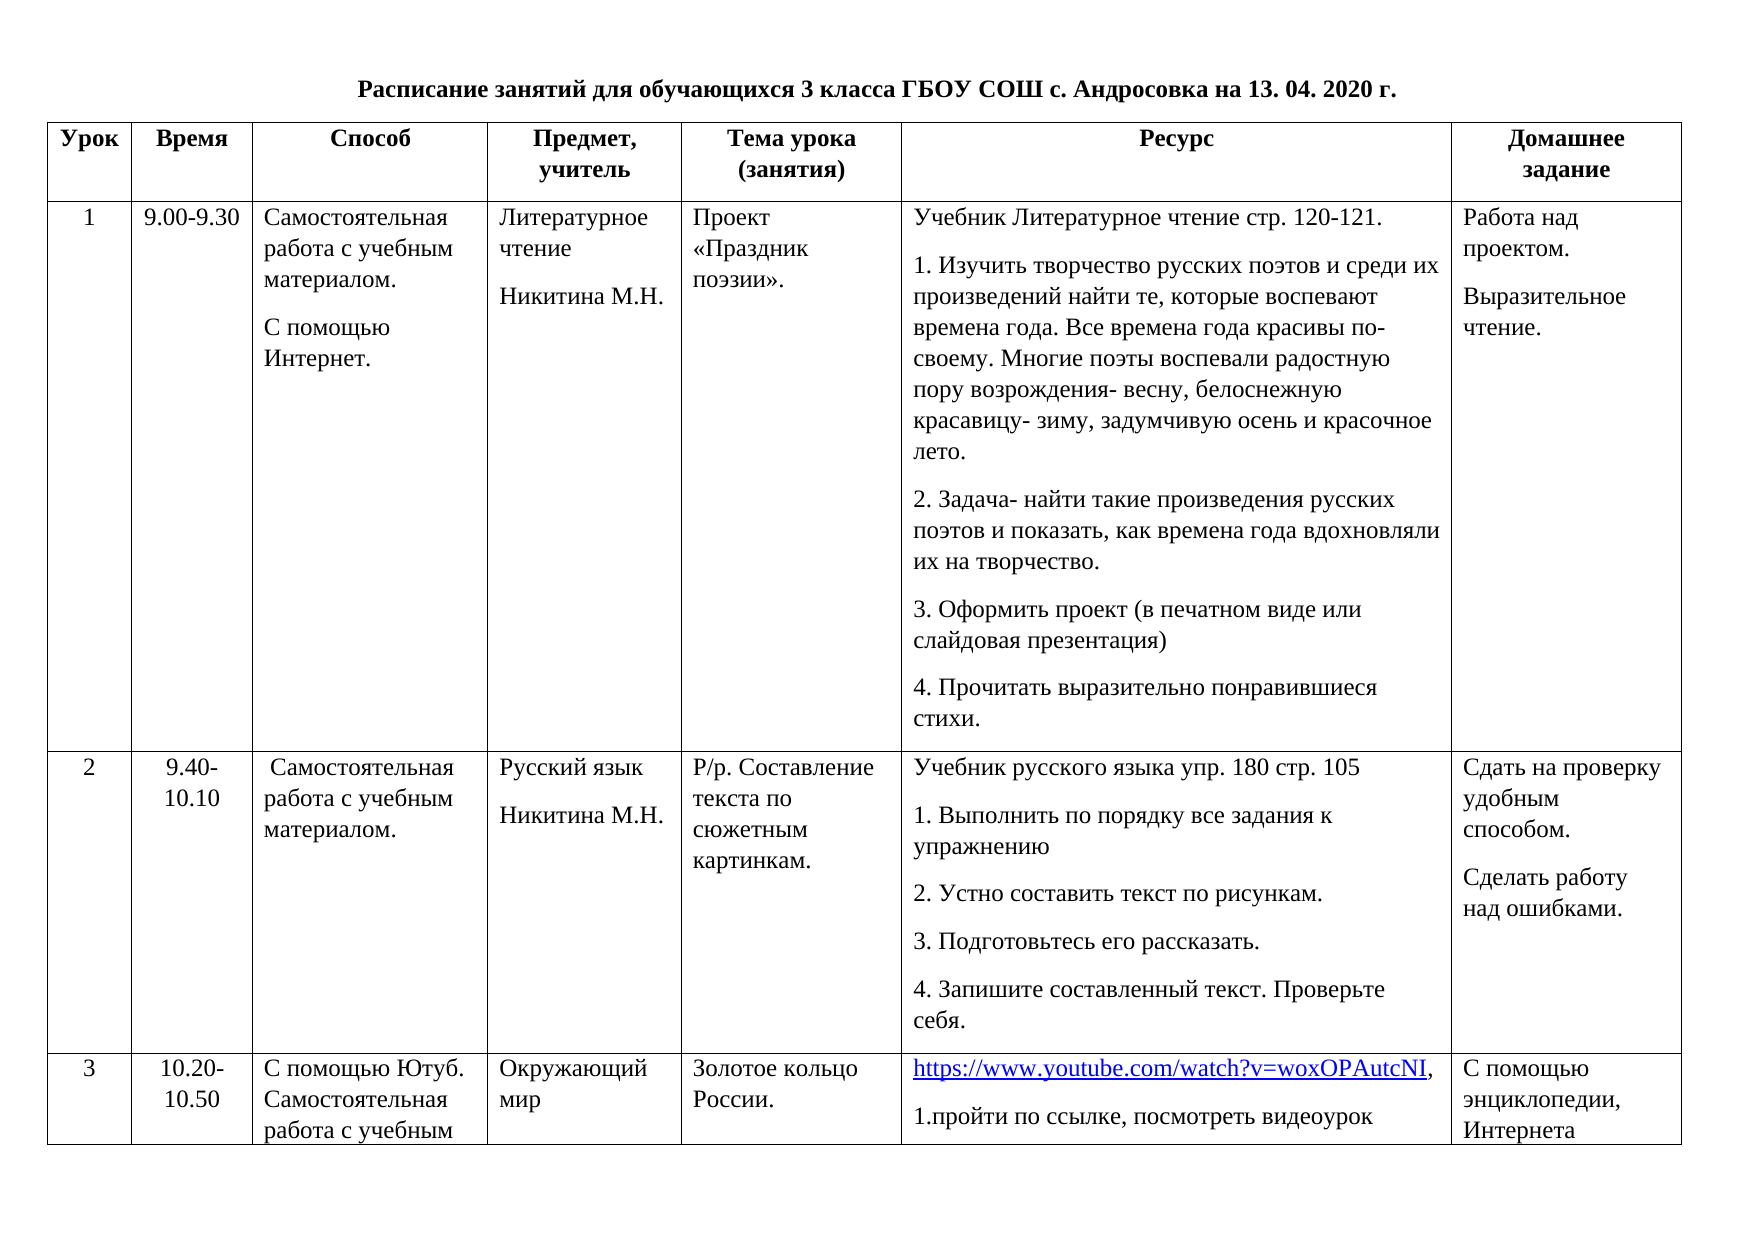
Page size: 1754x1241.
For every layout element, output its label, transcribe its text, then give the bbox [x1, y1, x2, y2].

table_cell Проект «Праздник поэзии». [682, 202, 901, 751]
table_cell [488, 1054, 681, 1144]
table_cell Сдать на проверку удобным способом. Сделать работу над ошибками. [1452, 752, 1681, 1052]
text Расписание занятий для обучающихся 3 класса ГБОУ СОШ с. Андросовка на 13. 04. 2020 г. [118, 74, 1636, 103]
table_header Тема урока (занятия) [682, 123, 901, 201]
table_cell Самостоятельная работа с учебным материалом. [253, 752, 487, 1052]
table_cell Работа над проектом. Выразительное чтение. [1452, 202, 1681, 751]
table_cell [1452, 1054, 1681, 1144]
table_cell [253, 1054, 487, 1144]
table_header Предмет, учитель [488, 123, 681, 201]
table_cell 9.00-9.30 [132, 202, 252, 751]
table_header Ресурс [902, 123, 1451, 201]
table_cell 9.40-10.10 [132, 752, 252, 1052]
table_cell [682, 1054, 901, 1144]
table_cell 10.20-10.50 [132, 1054, 252, 1144]
table_header Способ [253, 123, 487, 201]
table_header Время [132, 123, 252, 201]
table_header Домашнее задание [1452, 123, 1681, 201]
table_cell 1 [48, 202, 131, 751]
table_cell Русский язык Никитина М.Н. [488, 752, 681, 1052]
table_cell 2 [48, 752, 131, 1052]
table_cell Учебник русского языка упр. 180 стр. 105 1. Выполнить по порядку все задания к упражнению 2. Устно составить текст по рисункам. 3. Подготовьтесь его рассказать. 4. Запишите составленный текст. Проверьте себя. [902, 752, 1451, 1052]
table_cell 3 [48, 1054, 131, 1144]
table_cell Учебник Литературное чтение стр. 120-121. 1. Изучить творчество русских поэтов и среди их произведений найти те, которые воспевают времена года. Все времена года красивы по-своему. Многие поэты воспевали радостную пору возрождения- весну, белоснежную красавицу- зиму, задумчивую осень и красочное лето. 2. Задача- найти такие произведения русских поэтов и показать, как времена года вдохновляли их на творчество. 3. Оформить проект (в печатном виде или слайдовая презентация) 4. Прочитать выразительно понравившиеся стихи. [902, 202, 1451, 751]
table_cell Р/р. Составление текста по сюжетным картинкам. [682, 752, 901, 1052]
table_cell Литературное чтение Никитина М.Н. [488, 202, 681, 751]
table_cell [902, 1054, 1451, 1144]
table_header Урок [48, 123, 131, 201]
table_cell Самостоятельная работа с учебным материалом. С помощью Интернет. [253, 202, 487, 751]
